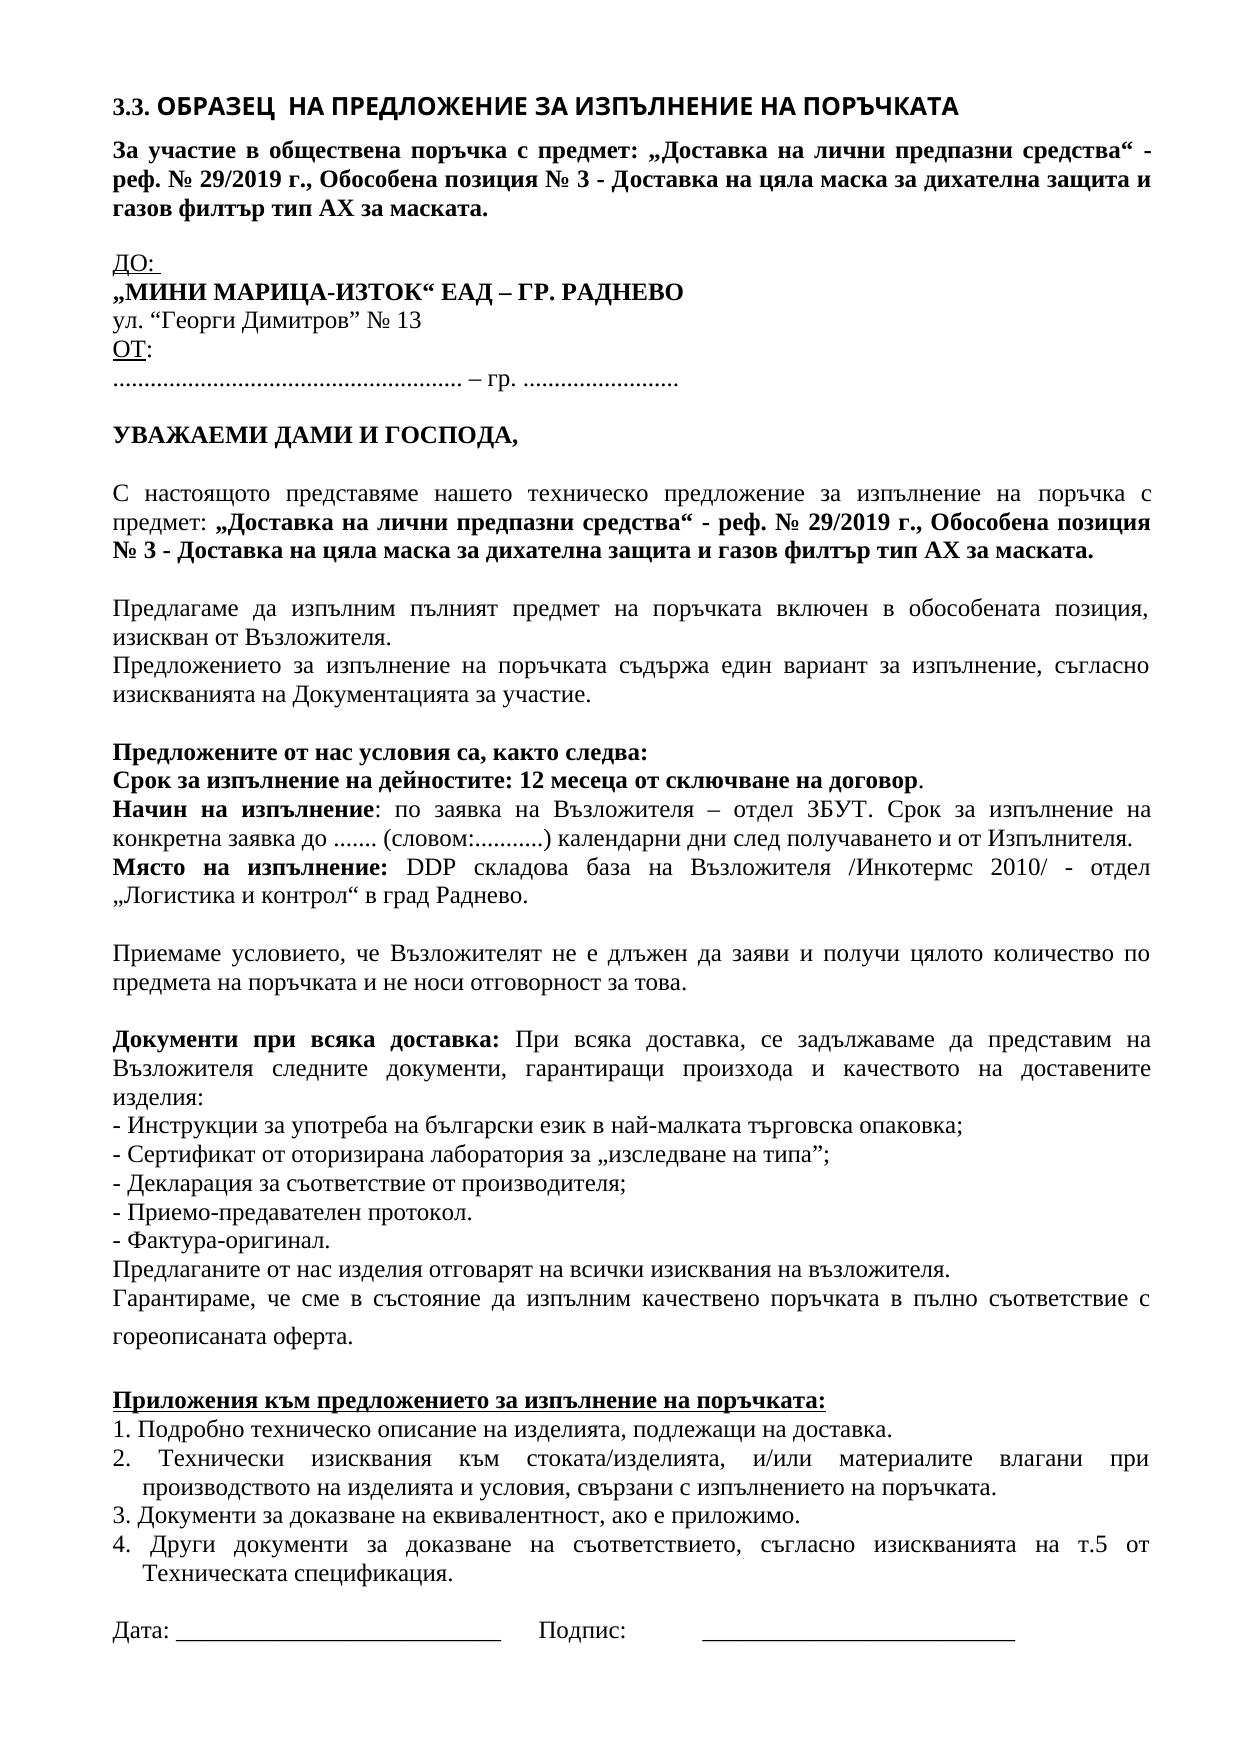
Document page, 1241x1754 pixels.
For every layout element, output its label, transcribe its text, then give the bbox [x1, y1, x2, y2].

text - Фактура-оригинал. [112, 1225, 1152, 1254]
text за участие в обществена поръчка с предмет: „Доставка на лични предпазни средства“ - реф. № 29/2019 г., Обособена позиция № 3 - Доставка на цяла маска за дихателна защита и газов филтър тип АХ за маската. [112, 135, 1152, 221]
text 1. Подробно техническо описание на изделията, подлежащи на доставка. [112, 1414, 1150, 1443]
text 3. Документи за доказване на еквивалентност, ако е приложимо. [112, 1501, 1150, 1529]
text УВАЖАЕМИ дами и ГОСПОДА, [112, 420, 1150, 449]
text Място на изпълнение: DDP складова база на Възложителя /Инкотермс 2010/ - отдел „Логистика и контрол“ в град Раднево. [112, 852, 1152, 909]
text Предлагаме да изпълним пълният предмет на поръчката включен в обособената позиция, изискван от Възложителя. [112, 593, 1150, 650]
text ДО: [112, 248, 1150, 277]
text От: [112, 334, 1150, 363]
text Приемаме условието, че Възложителят не е длъжен да заяви и получи цялото количество по предмета на поръчката и не носи отговорност за това. [112, 938, 1152, 995]
text - Декларация за съответствие от производителя; [112, 1168, 1152, 1197]
text „Мини Марица-Изток“ ЕАД – гр. Раднево [112, 277, 1150, 305]
text 4. Други документи за доказване на съответствието, съгласно изискванията на т.5 от Техническата спецификация. [112, 1529, 1150, 1587]
text ........................................................ – гр. ......................... [112, 363, 1150, 392]
text Гарантираме, че сме в състояние да изпълним качествено поръчката в пълно съответствие с гореописаната оферта. [112, 1283, 1152, 1359]
text Предложението за изпълнение на поръчката съдържа един вариант за изпълнение, съгласно изискванията на Документацията за участие. [112, 650, 1150, 708]
text 2. Технически изисквания към стоката/изделията, и/или материалите влагани при производството на изделията и условия, свързани с изпълнението на поръчката. [112, 1443, 1150, 1501]
text С настоящото представяме нашето техническо предложение за изпълнение на поръчка с предмет: „Доставка на лични предпазни средства“ - реф. № 29/2019 г., Обособена позиция № 3 - Доставка на цяла маска за дихателна защита и газов филтър тип АХ за маската. [112, 478, 1152, 564]
text Предложените от нас условия са, както следва: [112, 737, 1150, 765]
text - Инструкции за употреба на български език в най-малката търговска опаковка; [112, 1110, 1152, 1139]
text - Сертификат от оторизирана лаборатория за „изследване на типа”; [112, 1139, 1152, 1168]
text Предлаганите от нас изделия отговарят на всички изисквания на възложителя. [112, 1254, 1152, 1283]
text Срок за изпълнение на дейностите: 12 месеца от сключване на договор. [112, 765, 1152, 794]
text Приложения към предложението за изпълнение на поръчката: [112, 1386, 1150, 1414]
text 3.3. Образец на Предложение за изпълнение на поръчката [112, 89, 1152, 123]
text - Приемо-предавателен протокол. [112, 1197, 1152, 1225]
text Начин на изпълнение: по заявка на Възложителя – отдел ЗБУТ. Срок за изпълнение на конкретна заявка до ....... (словом:...........) календарни дни след получаването и от Изпълнителя. [112, 794, 1152, 852]
text ул. “Георги Димитров” № 13 [112, 305, 1150, 334]
text Дата: __________________________ Подпис: _________________________ [112, 1616, 1150, 1644]
text Документи при всяка доставка: При всяка доставка, се задължаваме да представим на Възложителя следните документи, гарантиращи произхода и качеството на доставените изделия: [112, 1024, 1152, 1110]
